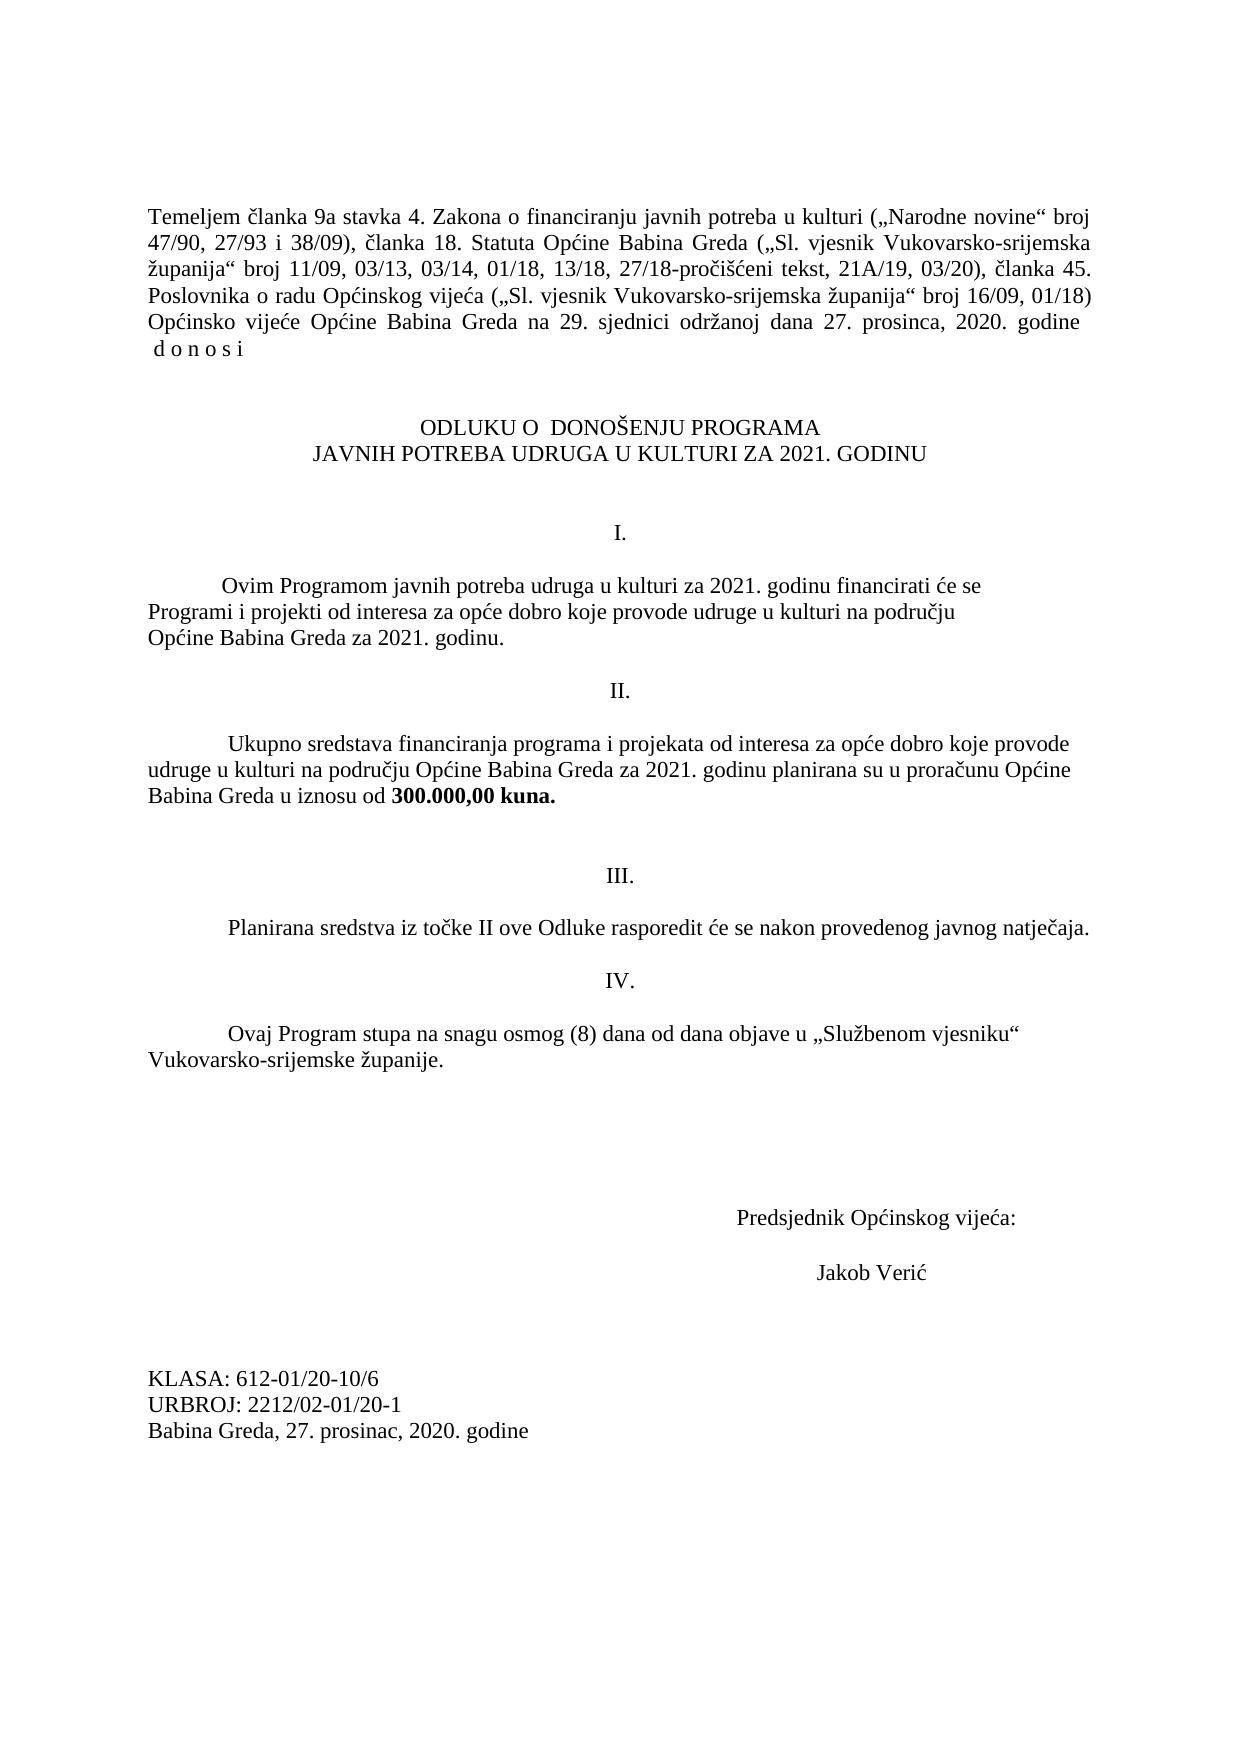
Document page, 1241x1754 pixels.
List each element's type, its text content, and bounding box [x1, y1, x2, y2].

text II. [148, 677, 1092, 703]
text URBROJ: 2212/02-01/20-1 [148, 1391, 1092, 1417]
text Babina Greda, 27. prosinac, 2020. godine [148, 1417, 1092, 1444]
text Jakob Verić [148, 1259, 1092, 1286]
text Ukupno sredstava financiranja programa i projekata od interesa za opće dobro koje provode udruge u kulturi na području Općine Babina Greda za 2021. godinu planirana su u proračunu Općine Babina Greda u iznosu od 300.000,00 kuna. [148, 730, 1092, 809]
text Planirana sredstva iz točke II ove Odluke rasporedit će se nakon provedenog javnog natječaja. [148, 914, 1092, 941]
text ODLUKU O DONOŠENJU PROGRAMA [148, 414, 1092, 440]
text Ovaj Program stupa na snagu osmog (8) dana od dana objave u „Službenom vjesniku“ Vukovarsko-srijemske županije. [148, 1020, 1092, 1072]
text Predsjednik Općinskog vijeća: [148, 1204, 1092, 1231]
text KLASA: 612-01/20-10/6 [148, 1365, 1092, 1391]
text Programi i projekti od interesa za opće dobro koje provode udruge u kulturi na području [148, 598, 1092, 624]
text III. [148, 862, 1092, 888]
text I. [148, 519, 1092, 545]
text Temeljem članka 9a stavka 4. Zakona o financiranju javnih potreba u kulturi („Narodne novine“ broj 47/90, 27/93 i 38/09), članka 18. Statuta Općine Babina Greda („Sl. vjesnik Vukovarsko-srijemska županija“ broj 11/09, 03/13, 03/14, 01/18, 13/18, 27/18-pročišćeni tekst, 21A/19, 03/20), članka 45. Poslovnika o radu Općinskog vijeća („Sl. vjesnik Vukovarsko-srijemska županija“ broj 16/09, 01/18) Općinsko vijeće Općine Babina Greda na 29. sjednici održanoj dana 27. prosinca, 2020. godine d o n o s i [148, 203, 1092, 361]
text Ovim Programom javnih potreba udruga u kulturi za 2021. godinu financirati će se [148, 572, 1092, 598]
text Općine Babina Greda za 2021. godinu. [148, 624, 1092, 651]
text IV. [148, 967, 1092, 993]
text JAVNIH POTREBA UDRUGA U KULTURI ZA 2021. GODINU [148, 440, 1092, 466]
